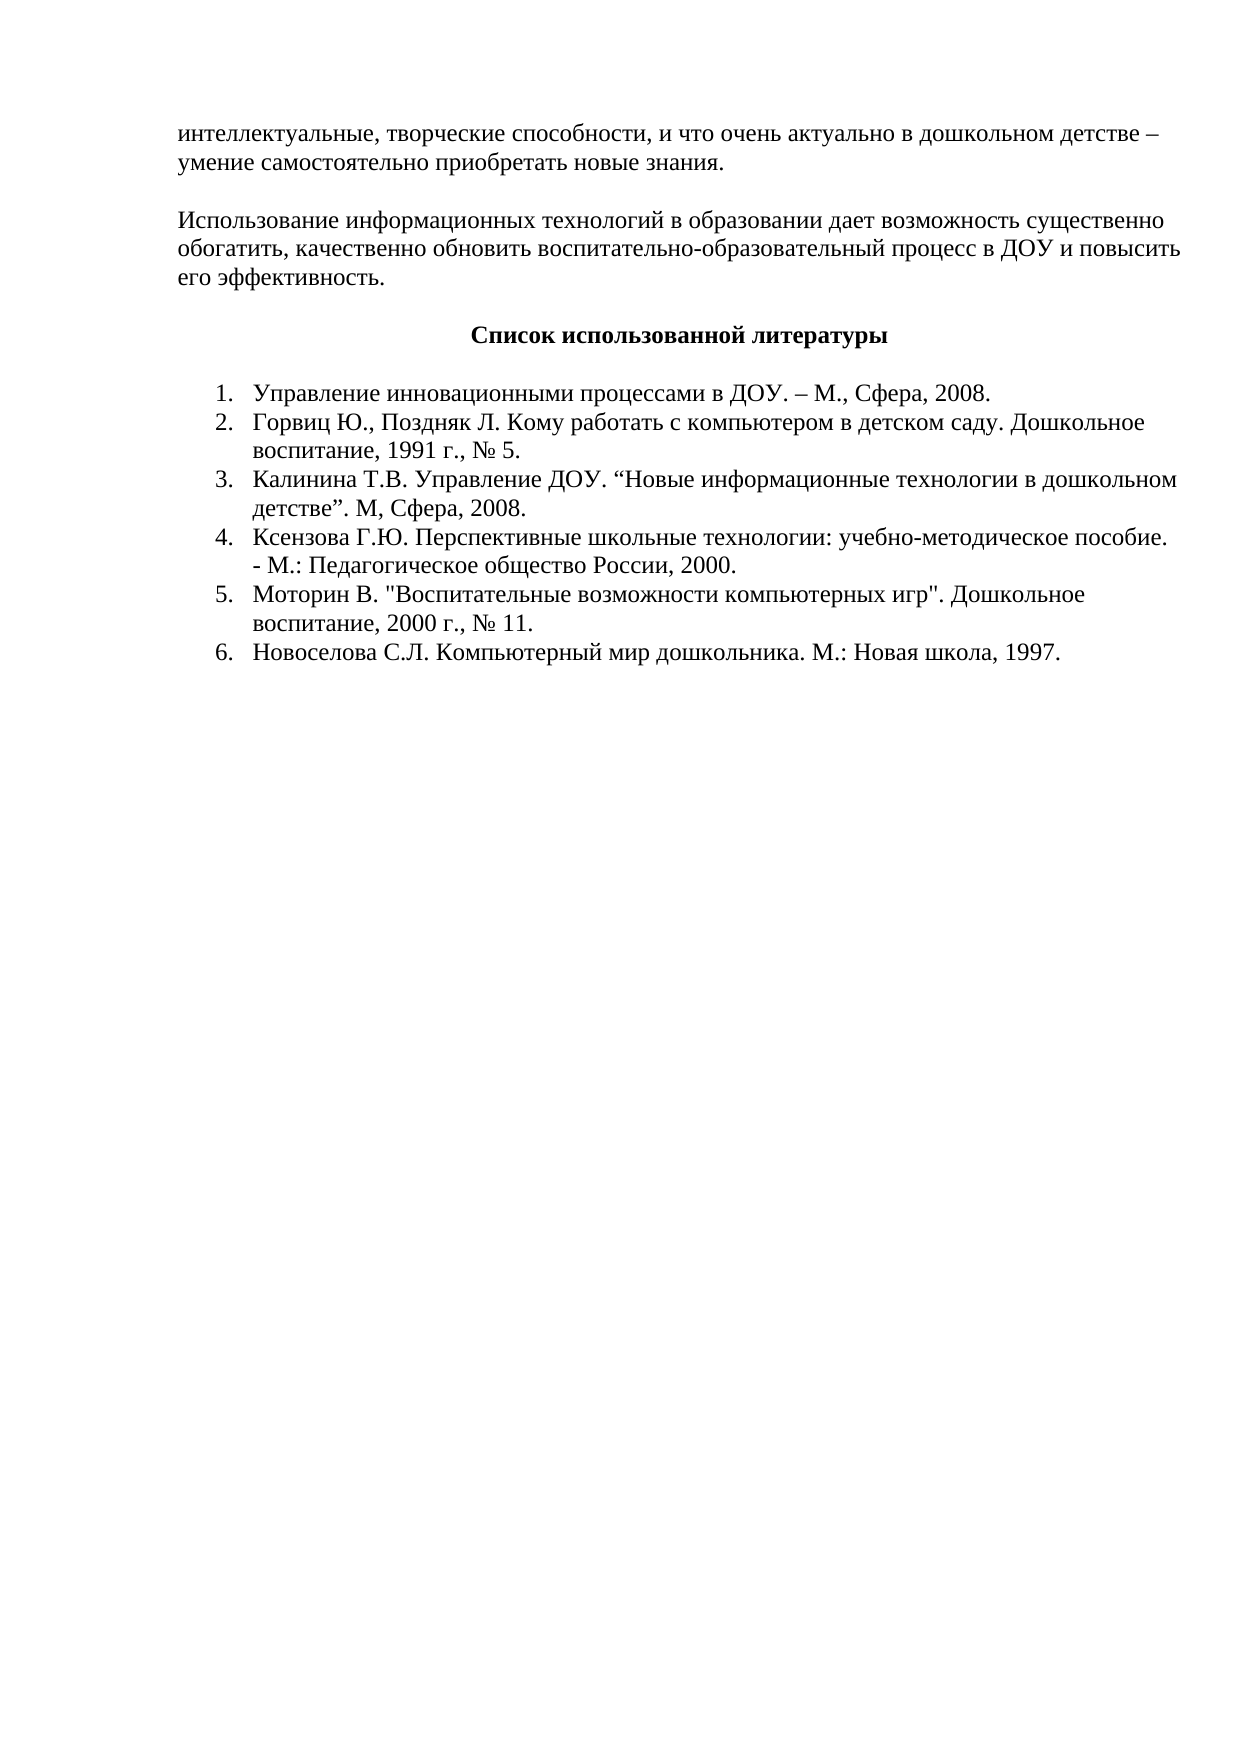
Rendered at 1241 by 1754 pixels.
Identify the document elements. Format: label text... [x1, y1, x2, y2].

list Моторин В. "Воспитательные возможности компьютерных игр". Дошкольное воспитание, 2000 г., № 11. [215, 579, 1181, 637]
text Использование информационных технологий в образовании дает возможность существенно обогатить, качественно обновить воспитательно-образовательный процесс в ДОУ и повысить его эффективность. [177, 205, 1181, 291]
text Список использованной литературы [177, 320, 1181, 349]
list Ксензова Г.Ю. Перспективные школьные технологии: учебно-методическое пособие. - М.: Педагогическое общество России, 2000. [215, 522, 1181, 579]
list Горвиц Ю., Поздняк Л. Кому работать с компьютером в детском саду. Дошкольное воспитание, 1991 г., № 5. [215, 407, 1181, 464]
list Калинина Т.В. Управление ДОУ. “Новые информационные технологии в дошкольном детстве”. М, Сфера, 2008. [215, 464, 1181, 522]
list Управление инновационными процессами в ДОУ. – М., Сфера, 2008. [215, 378, 1181, 407]
list Новоселова С.Л. Компьютерный мир дошкольника. М.: Новая школа, 1997. [215, 637, 1181, 666]
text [177, 118, 1181, 176]
